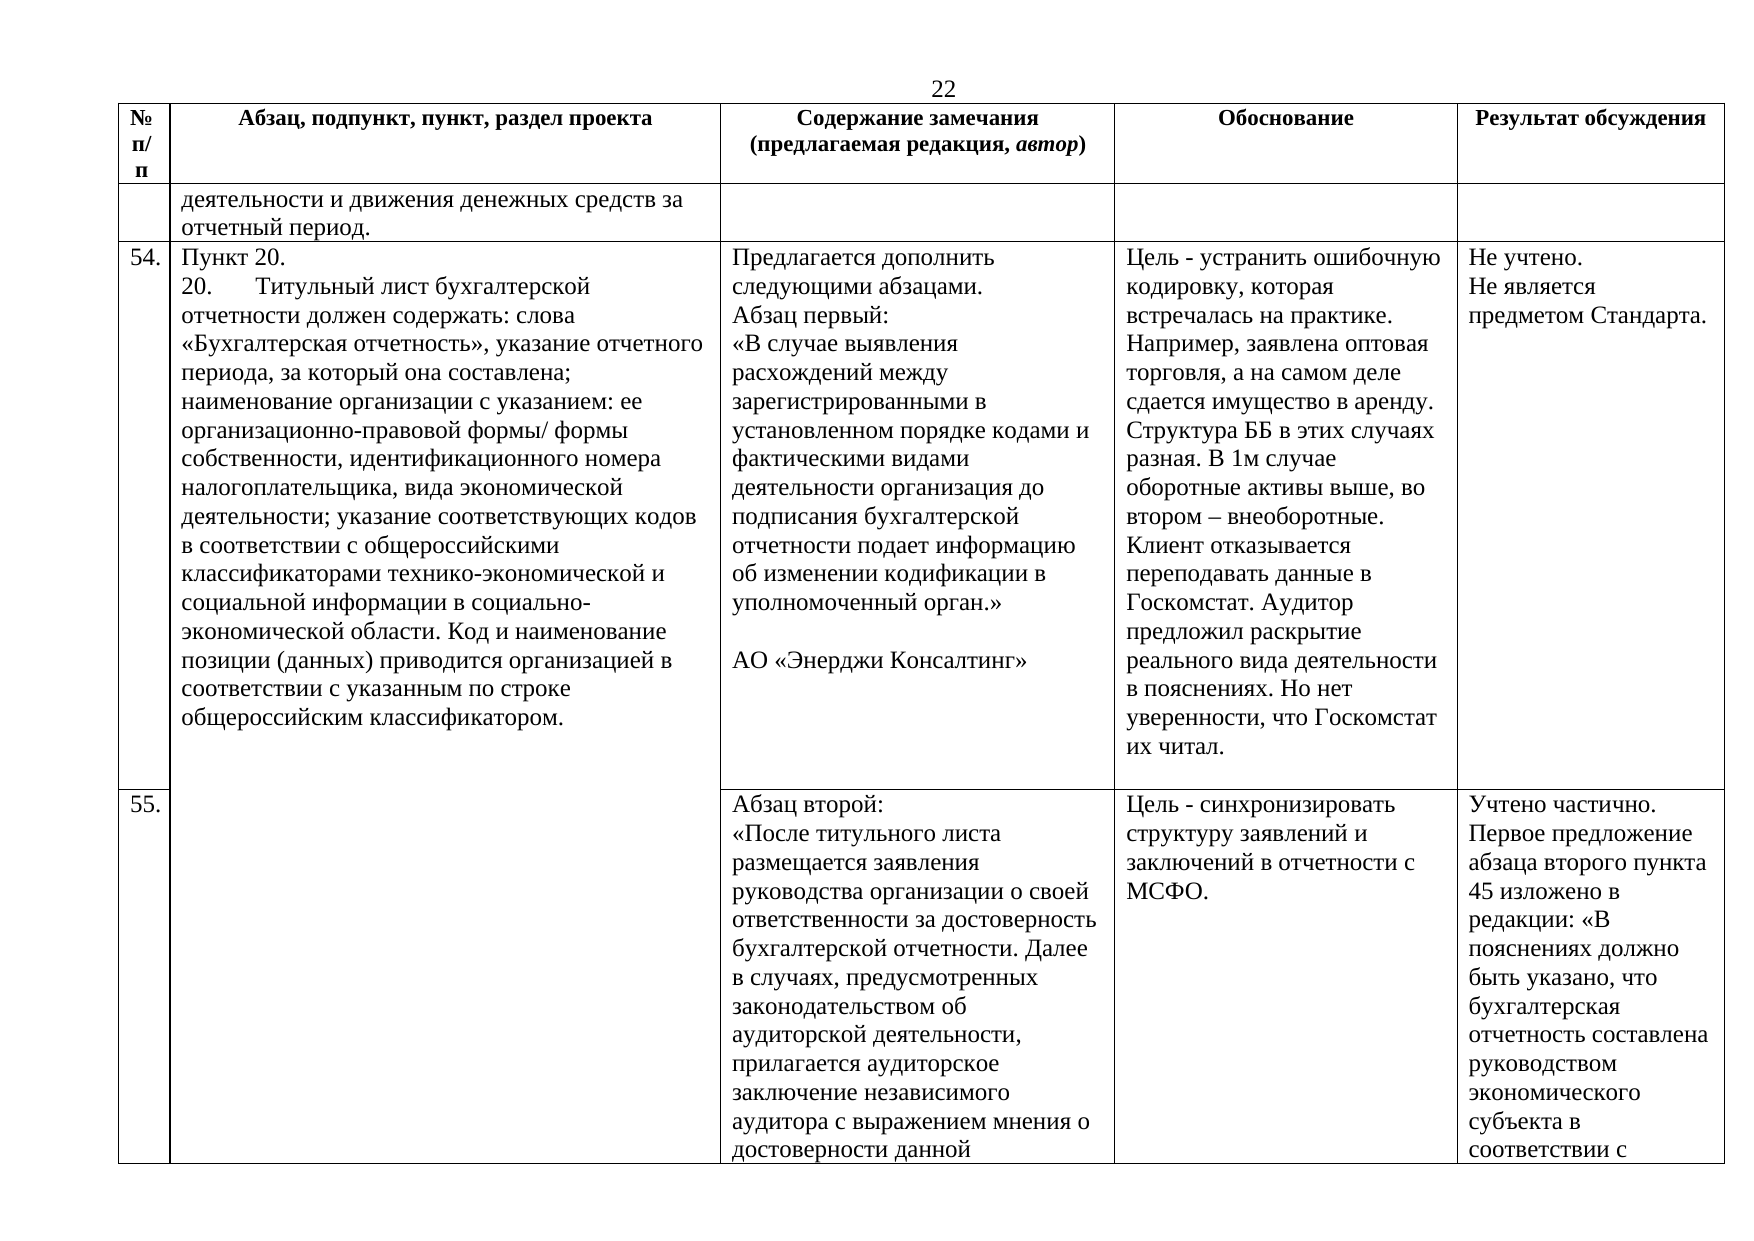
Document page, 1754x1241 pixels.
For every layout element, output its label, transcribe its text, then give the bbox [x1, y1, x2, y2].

table_cell [119, 242, 169, 788]
table_cell Цель - устранить ошибочную кодировку, которая встречалась на практике. Например, заявлена оптовая торговля, а на самом деле сдается имущество в аренду. Структура ББ в этих случаях разная. В 1м случае оборотные активы выше, во втором – внеоборотные. Клиент отказывается переподавать данные в Госкомстат. Аудитор предложил раскрытие реального вида деятельности в пояснениях. Но нет уверенности, что Госкомстат их читал. [1115, 242, 1457, 788]
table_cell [721, 184, 1114, 241]
table_header Обоснование [1115, 104, 1457, 183]
table_cell [1115, 184, 1457, 241]
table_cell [1458, 790, 1724, 1163]
table_cell Предлагается дополнить следующими абзацами. Абзац первый: «В случае выявления расхождений между зарегистрированными в установленном порядке кодами и фактическими видами деятельности организация до подписания бухгалтерской отчетности подает информацию об изменении кодификации в уполномоченный орган.» АО «Энерджи Консалтинг» [721, 242, 1114, 788]
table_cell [721, 790, 1114, 1163]
table_cell Пункт 20. 20. Титульный лист бухгалтерской отчетности должен содержать: слова «Бухгалтерская отчетность», указание отчетного периода, за который она составлена; наименование организации с указанием: ее организационно-правовой формы/ формы собственности, идентификационного номера налогоплательщика, вида экономической деятельности; указание соответствующих кодов в соответствии с общероссийскими классификаторами технико-экономической и социальной информации в социально-экономической области. Код и наименование позиции (данных) приводится организацией в соответствии с указанным по строке общероссийским классификатором. [171, 242, 720, 1163]
table_cell Не учтено. Не является предметом Стандарта. [1458, 242, 1724, 788]
table_header Содержание замечания (предлагаемая редакция, автор) [721, 104, 1114, 183]
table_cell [1458, 184, 1724, 241]
table_cell [119, 790, 169, 1163]
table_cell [171, 184, 720, 241]
table_header Абзац, подпункт, пункт, раздел проекта [171, 104, 720, 183]
table_header Результат обсуждения [1458, 104, 1724, 183]
table_cell [119, 184, 169, 241]
table_header №п/п [119, 104, 169, 183]
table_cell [1115, 790, 1457, 1163]
